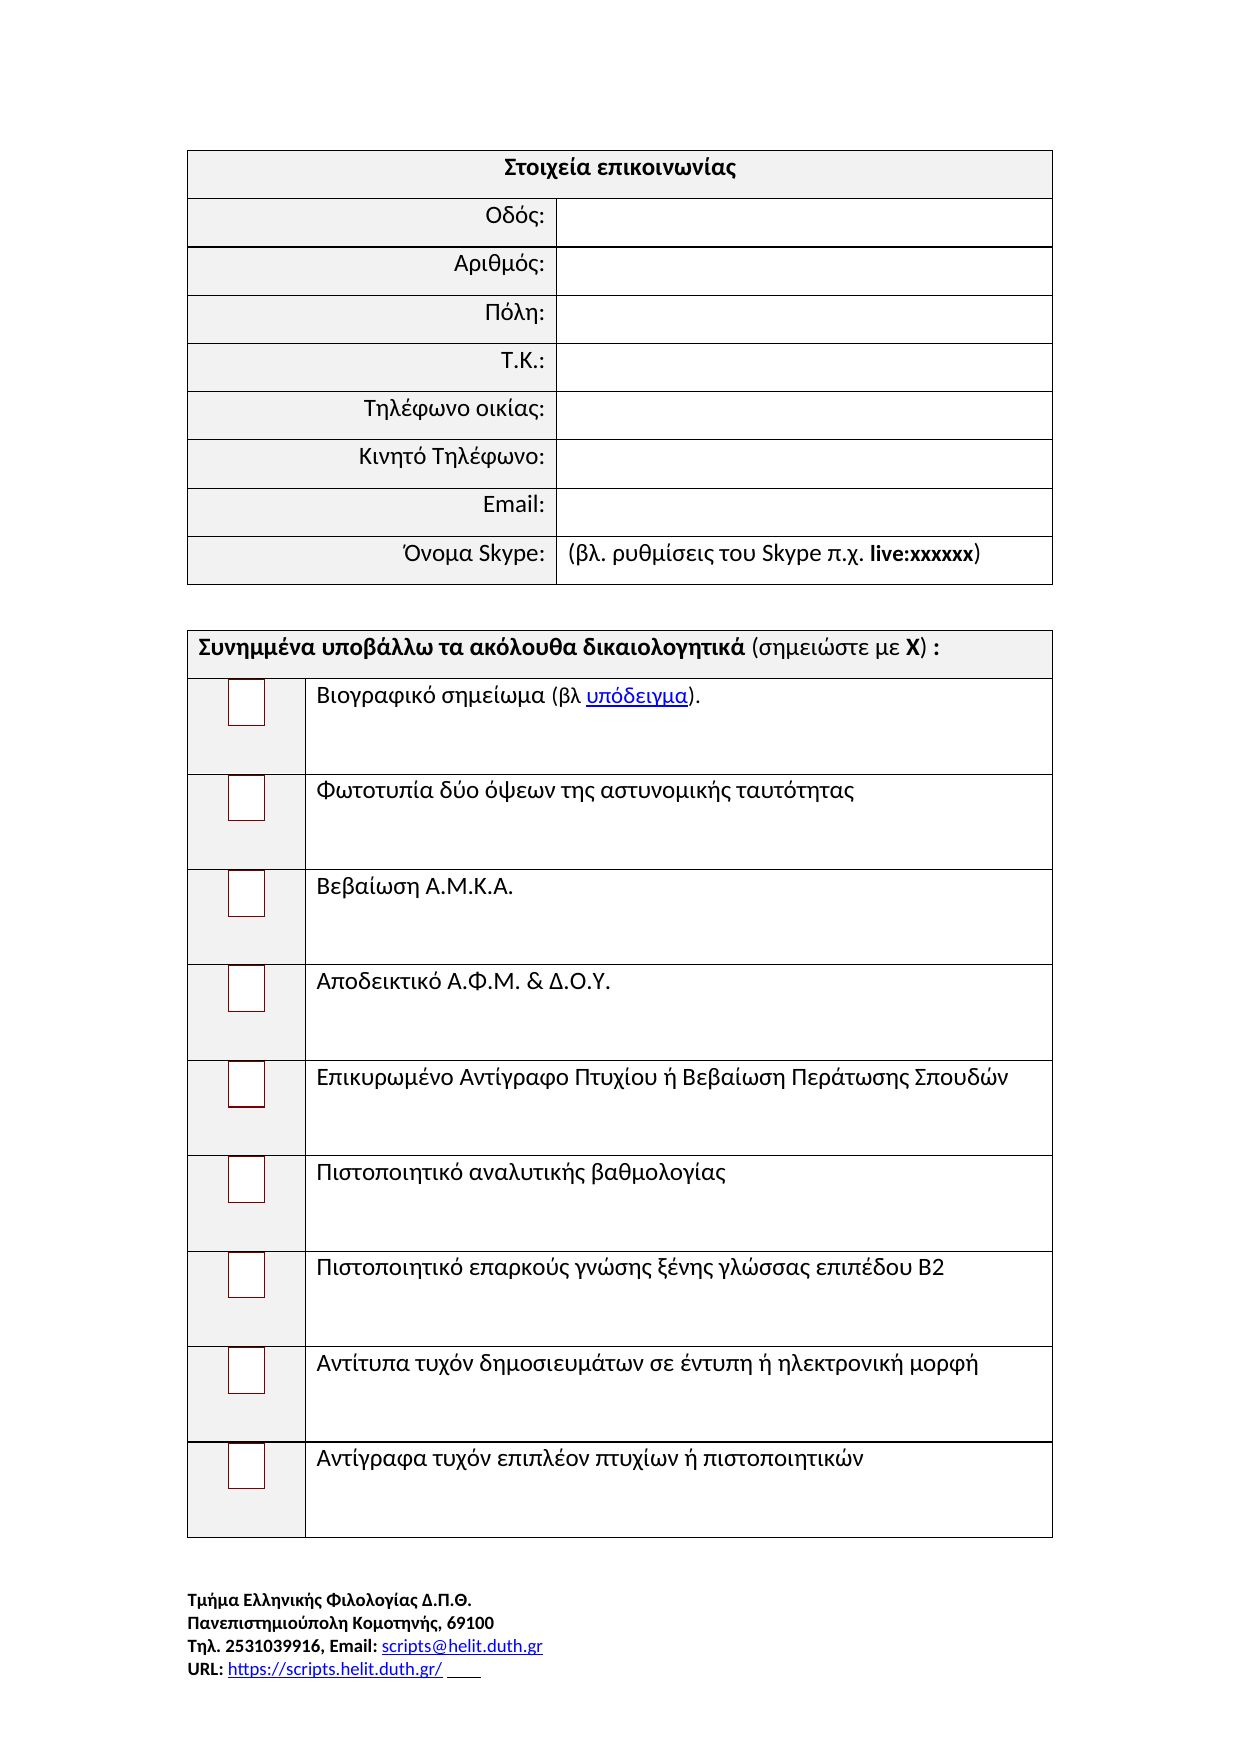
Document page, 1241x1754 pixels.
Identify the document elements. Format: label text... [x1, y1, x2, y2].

table_cell [188, 1252, 305, 1346]
table_cell [188, 1061, 305, 1155]
table_cell Αποδεικτικό Α.Φ.Μ. & Δ.Ο.Υ. [306, 965, 1052, 1060]
table_cell Όνομα Skype: [188, 537, 556, 584]
table_cell [557, 392, 1052, 439]
table_cell Βεβαίωση Α.Μ.Κ.Α. [306, 870, 1052, 964]
table_cell [188, 679, 305, 773]
table_cell Πόλη: [188, 296, 556, 343]
table_cell [557, 440, 1052, 488]
table_cell (βλ. ρυθμίσεις του Skype π.χ. live:xxxxxx) [557, 537, 1052, 584]
table_cell [188, 1347, 305, 1441]
table_cell Κινητό Τηλέφωνο: [188, 440, 556, 488]
table_cell [188, 1443, 305, 1537]
table_header Συνημμένα υποβάλλω τα ακόλουθα δικαιολογητικά (σημειώστε με Χ) : [188, 631, 1052, 678]
table_cell Αντίτυπα τυχόν δημοσιευμάτων σε έντυπη ή ηλεκτρονική μορφή [306, 1347, 1052, 1441]
table_cell [557, 344, 1052, 391]
table_cell [557, 199, 1052, 246]
table_header Στοιχεία επικοινωνίας [188, 151, 1052, 198]
table_cell Πιστοποιητικό αναλυτικής βαθμολογίας [306, 1156, 1052, 1251]
table_cell Φωτοτυπία δύο όψεων της αστυνομικής ταυτότητας [306, 775, 1052, 869]
table_cell Επικυρωμένο Αντίγραφο Πτυχίου ή Βεβαίωση Περάτωσης Σπουδών [306, 1061, 1052, 1155]
table_cell [557, 248, 1052, 295]
table_cell Βιογραφικό σημείωμα (βλ υπόδειγμα). [306, 679, 1052, 773]
table_cell Πιστοποιητικό επαρκούς γνώσης ξένης γλώσσας επιπέδου Β2 [306, 1252, 1052, 1346]
table_cell [188, 965, 305, 1060]
table_cell Τηλέφωνο οικίας: [188, 392, 556, 439]
table_cell [188, 870, 305, 964]
table_cell Email: [188, 489, 556, 536]
table_cell [188, 775, 305, 869]
table_cell [557, 296, 1052, 343]
table_cell Αριθμός: [188, 248, 556, 295]
table_cell Αντίγραφα τυχόν επιπλέον πτυχίων ή πιστοποιητικών [306, 1443, 1052, 1537]
table_cell [188, 1156, 305, 1251]
table_cell Οδός: [188, 199, 556, 246]
table_cell Τ.Κ.: [188, 344, 556, 391]
table_cell [557, 489, 1052, 536]
